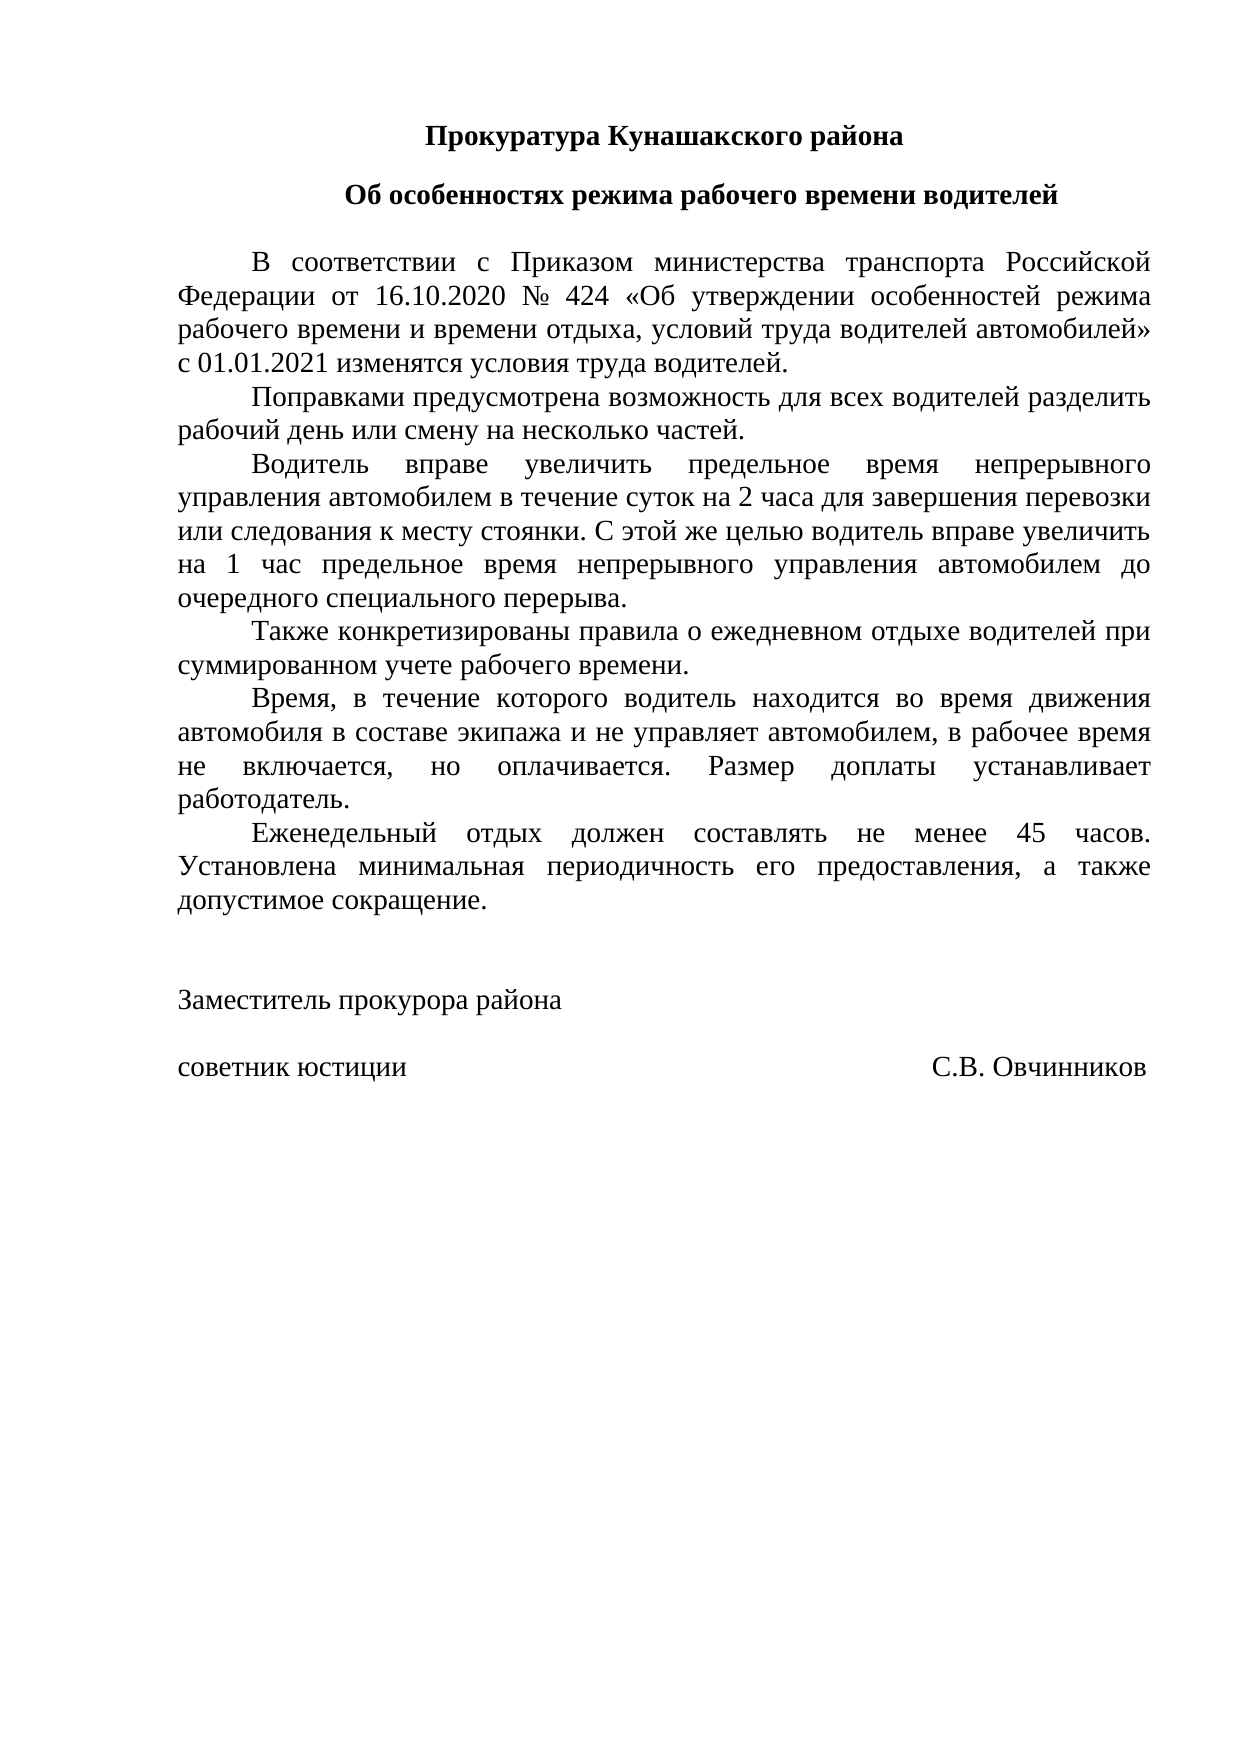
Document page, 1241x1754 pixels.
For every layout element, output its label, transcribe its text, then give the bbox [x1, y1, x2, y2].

text Об особенностях режима рабочего времени водителей [177, 177, 1152, 211]
text советник юстиции С.В. Овчинников [177, 1049, 1152, 1083]
text В соответствии с Приказом министерства транспорта Российской Федерации от 16.10.2020 № 424 «Об утверждении особенностей режима рабочего времени и времени отдыха, условий труда водителей автомобилей» с 01.01.2021 изменятся условия труда водителей. [177, 244, 1152, 379]
text Поправками предусмотрена возможность для всех водителей разделить рабочий день или смену на несколько частей. [177, 379, 1152, 446]
text Еженедельный отдых должен составлять не менее 45 часов. Установлена минимальная периодичность его предоставления, а также допустимое сокращение. [177, 815, 1152, 915]
text Водитель вправе увеличить предельное время непрерывного управления автомобилем в течение суток на 2 часа для завершения перевозки или следования к месту стоянки. С этой же целью водитель вправе увеличить на 1 час предельное время непрерывного управления автомобилем до очередного специального перерыва. [177, 446, 1152, 613]
text Заместитель прокурора района [177, 982, 1152, 1016]
text Время, в течение которого водитель находится во время движения автомобиля в составе экипажа и не управляет автомобилем, в рабочее время не включается, но оплачивается. Размер доплаты устанавливает работодатель. [177, 681, 1152, 815]
text Также конкретизированы правила о ежедневном отдыхе водителей при суммированном учете рабочего времени. [177, 613, 1152, 681]
text Прокуратура Кунашакского района [177, 118, 1152, 152]
